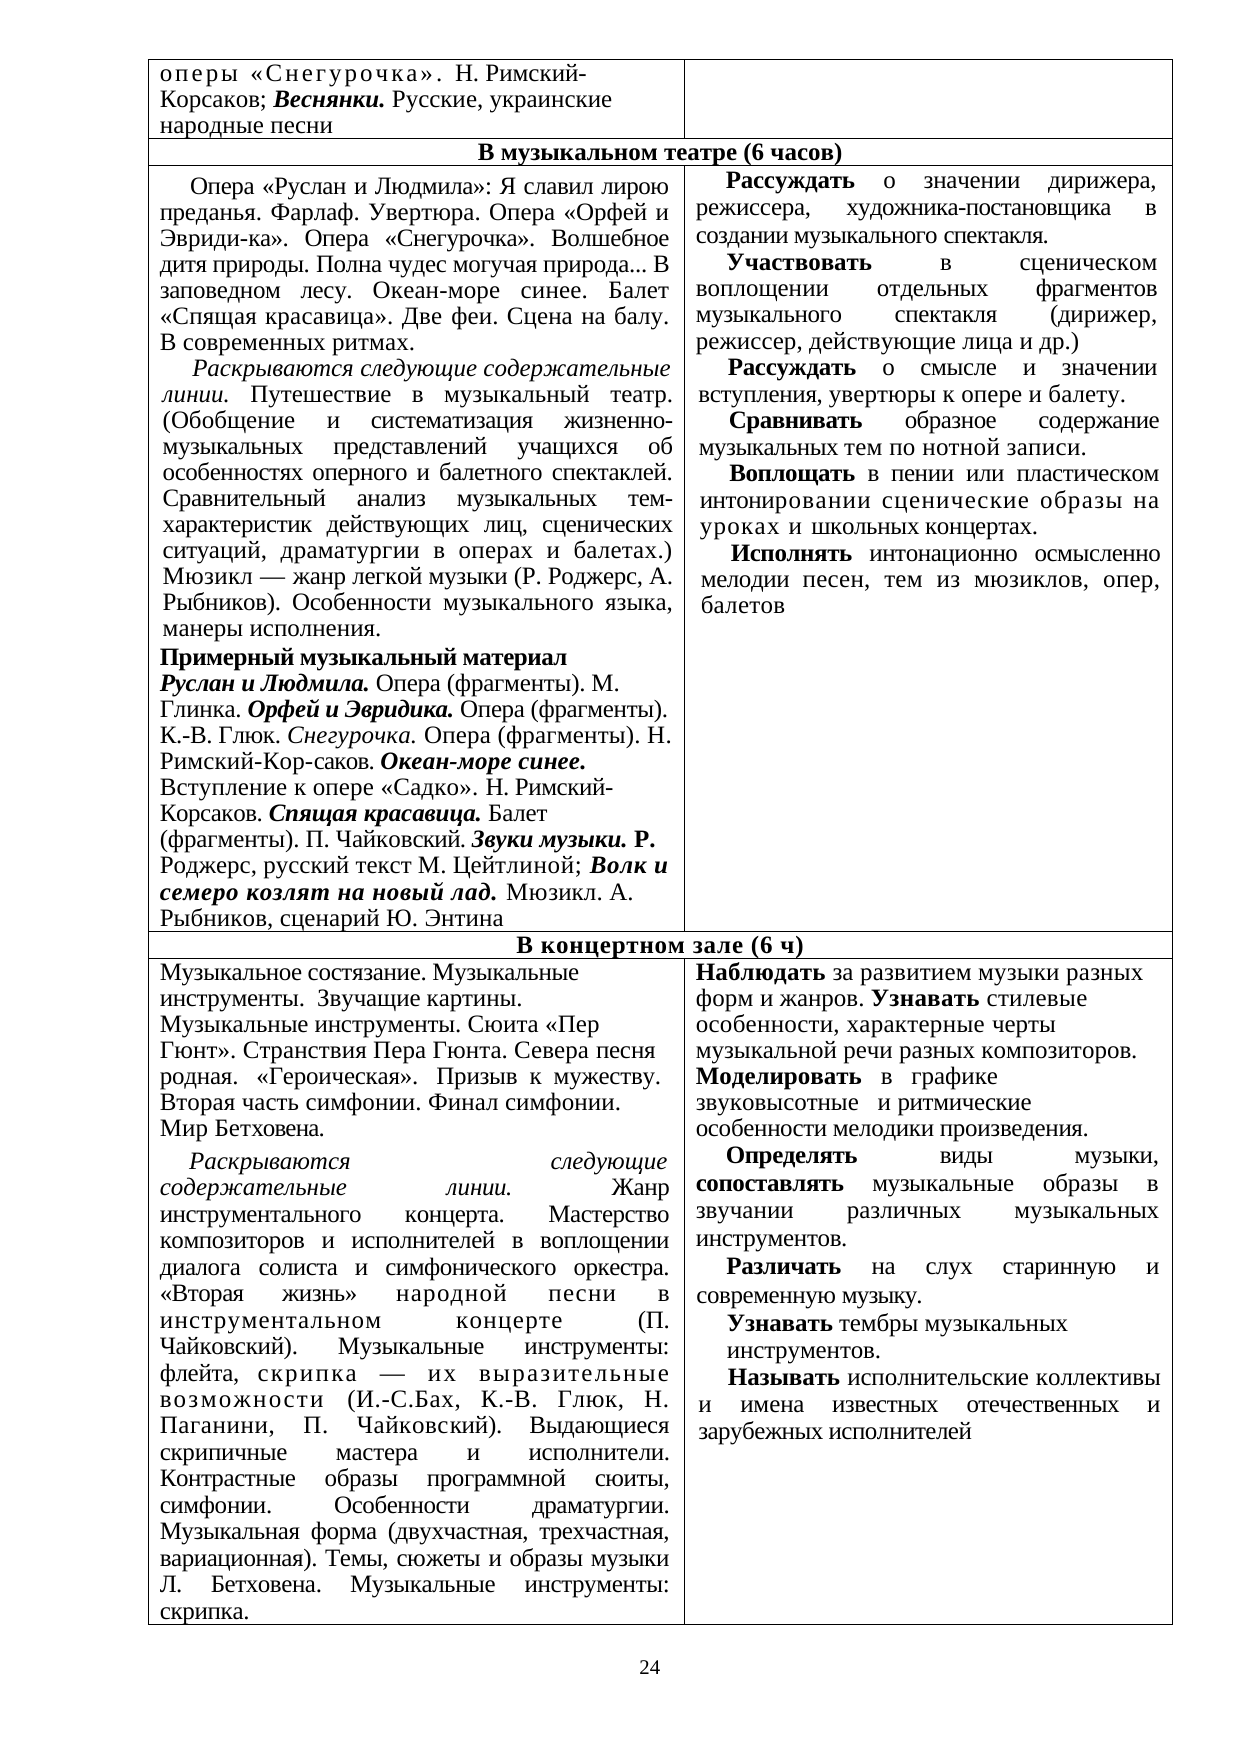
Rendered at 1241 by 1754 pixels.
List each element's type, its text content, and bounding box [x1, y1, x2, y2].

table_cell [685, 959, 1172, 1624]
table_cell Опера «Руслан и Людмила»: Я славил лирою преданья. Фарлаф. Увертюра. Опера «Орфей и Эвриди-ка». Опера «Снегурочка». Волшебное дитя природы. Полна чудес могучая природа... В заповедном лесу. Океан-море синее. Балет «Спящая красавица». Две феи. Сцена на балу. В современных ритмах. Раскрываются следующие содержательные линии. Путешествие в музыкальный театр. (Обобщение и систематизация жизненно-музыкальных представлений учащихся об особенностях оперного и балетного спектаклей. Сравнительный анализ музыкальных тем-характеристик действующих лиц, сценических ситуаций, драматургии в операх и балетах.) Мюзикл — жанр легкой музыки (Р. Роджерс, А. Рыбников). Особенности музыкального языка, манеры исполнения. Примерный музыкальный материал Руслан и Людмила. Опера (фрагменты). М. Глинка. Орфей и Эвридика. Опера (фрагменты). К.-В. Глюк. Снегурочка. Опера (фрагменты). Н. Римский-Кор-саков. Океан-море синее. Вступление к опере «Садко». Н. Римский-Корсаков. Спящая красавица. Балет (фрагменты). П. Чайковский. Звуки музыки. Р. Роджерс, русский текст М. Цейтлиной; Волк и семеро козлят на новый лад. Мюзикл. А. Рыбников, сценарий Ю. Энтина [149, 166, 684, 931]
table_cell В музыкальном театре (6 часов) [149, 139, 1172, 165]
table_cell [149, 60, 684, 138]
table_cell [685, 60, 1172, 138]
table_cell В концертном зале (6 ч) [149, 932, 1172, 958]
table_cell Рассуждать о значении дирижера, режиссера, художника-постановщика в создании музыкального спектакля. Участвовать в сценическом воплощении отдельных фрагментов музыкального спектакля (дирижер, режиссер, действующие лица и др.) Рассуждать о смысле и значении вступления, увертюры к опере и балету. Сравнивать образное содержание музыкальных тем по нотной записи. Воплощать в пении или пластическом интонировании сценические образы на уроках и школьных концертах. Исполнять интонационно осмысленно мелодии песен, тем из мюзиклов, опер, балетов [685, 166, 1172, 931]
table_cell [149, 959, 684, 1624]
